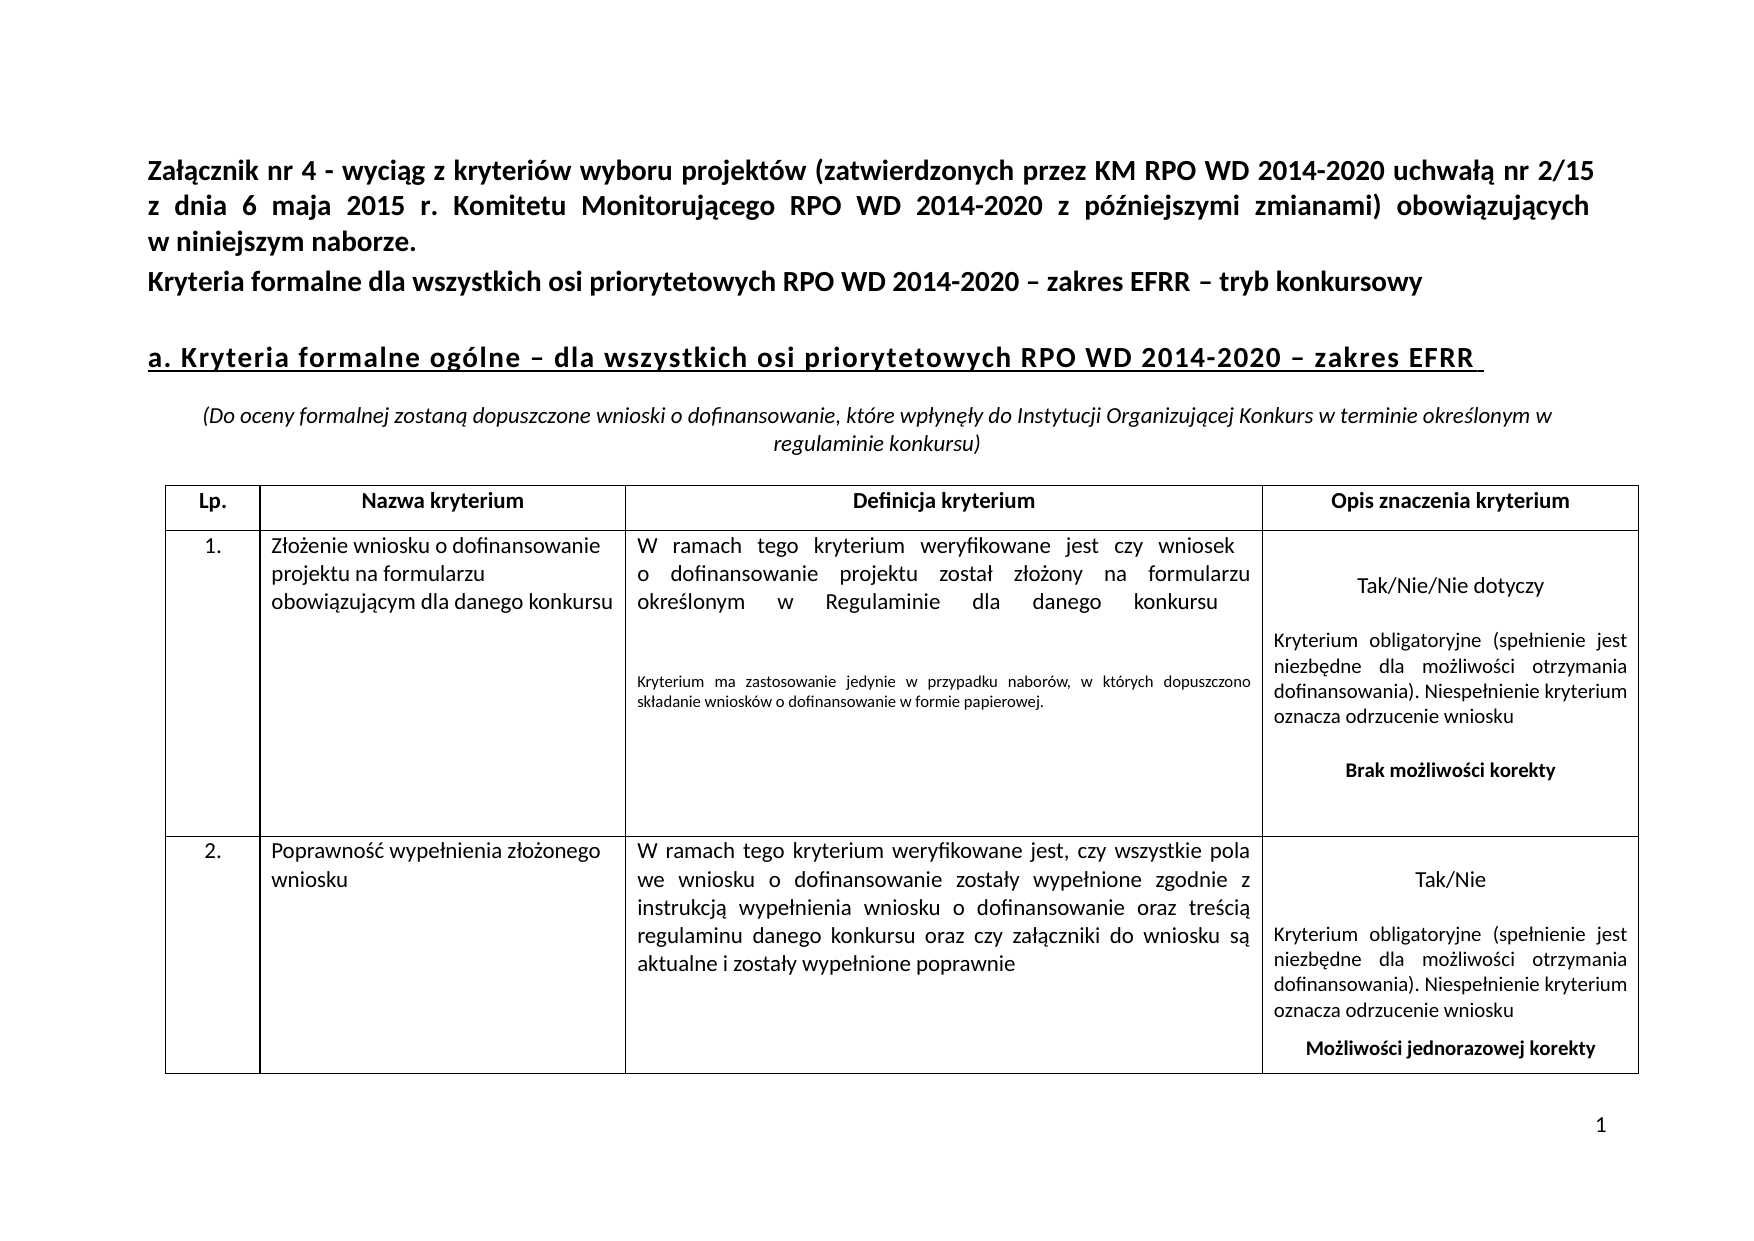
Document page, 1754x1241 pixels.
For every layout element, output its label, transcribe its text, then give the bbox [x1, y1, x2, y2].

text Kryteria formalne dla wszystkich osi priorytetowych RPO WD 2014-2020 – zakres EFRR – tryb konkursowy [148, 263, 1606, 298]
table_cell W ramach tego kryterium weryfikowane jest, czy wszystkie pola we wniosku o dofinansowanie zostały wypełnione zgodnie z instrukcją wypełnienia wniosku o dofinansowanie oraz treścią regulaminu danego konkursu oraz czy załączniki do wniosku są aktualne i zostały wypełnione poprawnie [626, 837, 1262, 1073]
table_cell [1263, 837, 1638, 1073]
table_header Opis znaczenia kryterium [1263, 486, 1638, 530]
table_header Lp. [166, 486, 259, 530]
table_cell 1. [166, 531, 259, 836]
text Załącznik nr 4 - wyciąg z kryteriów wyboru projektów (zatwierdzonych przez KM RPO WD 2014-2020 uchwałą nr 2/15 z dnia 6 maja 2015 r. Komitetu Monitorującego RPO WD 2014-2020 z późniejszymi zmianami) obowiązujących w niniejszym naborze. [148, 152, 1606, 259]
text a. Kryteria formalne ogólne – dla wszystkich osi priorytetowych RPO WD 2014-2020 – zakres EFRR [148, 339, 1606, 375]
table_cell Złożenie wniosku o dofinansowanie projektu na formularzu obowiązującym dla danego konkursu [261, 531, 625, 836]
table_cell Poprawność wypełnienia złożonego wniosku [261, 837, 625, 1073]
table_header Nazwa kryterium [261, 486, 625, 530]
table_cell W ramach tego kryterium weryfikowane jest czy wniosek o dofinansowanie projektu został złożony na formularzu określonym w Regulaminie dla danego konkursu Kryterium ma zastosowanie jedynie w przypadku naborów, w których dopuszczono składanie wniosków o dofinansowanie w formie papierowej. [626, 531, 1262, 836]
text (Do oceny formalnej zostaną dopuszczone wnioski o dofinansowanie, które wpłynęły do Instytucji Organizującej Konkurs w terminie określonym w regulaminie konkursu) [148, 401, 1606, 457]
table_cell Tak/Nie/Nie dotyczy Kryterium obligatoryjne (spełnienie jest niezbędne dla możliwości otrzymania dofinansowania). Niespełnienie kryterium oznacza odrzucenie wniosku Brak możliwości korekty [1263, 531, 1638, 836]
table_header Definicja kryterium [626, 486, 1262, 530]
table_cell 2. [166, 837, 259, 1073]
